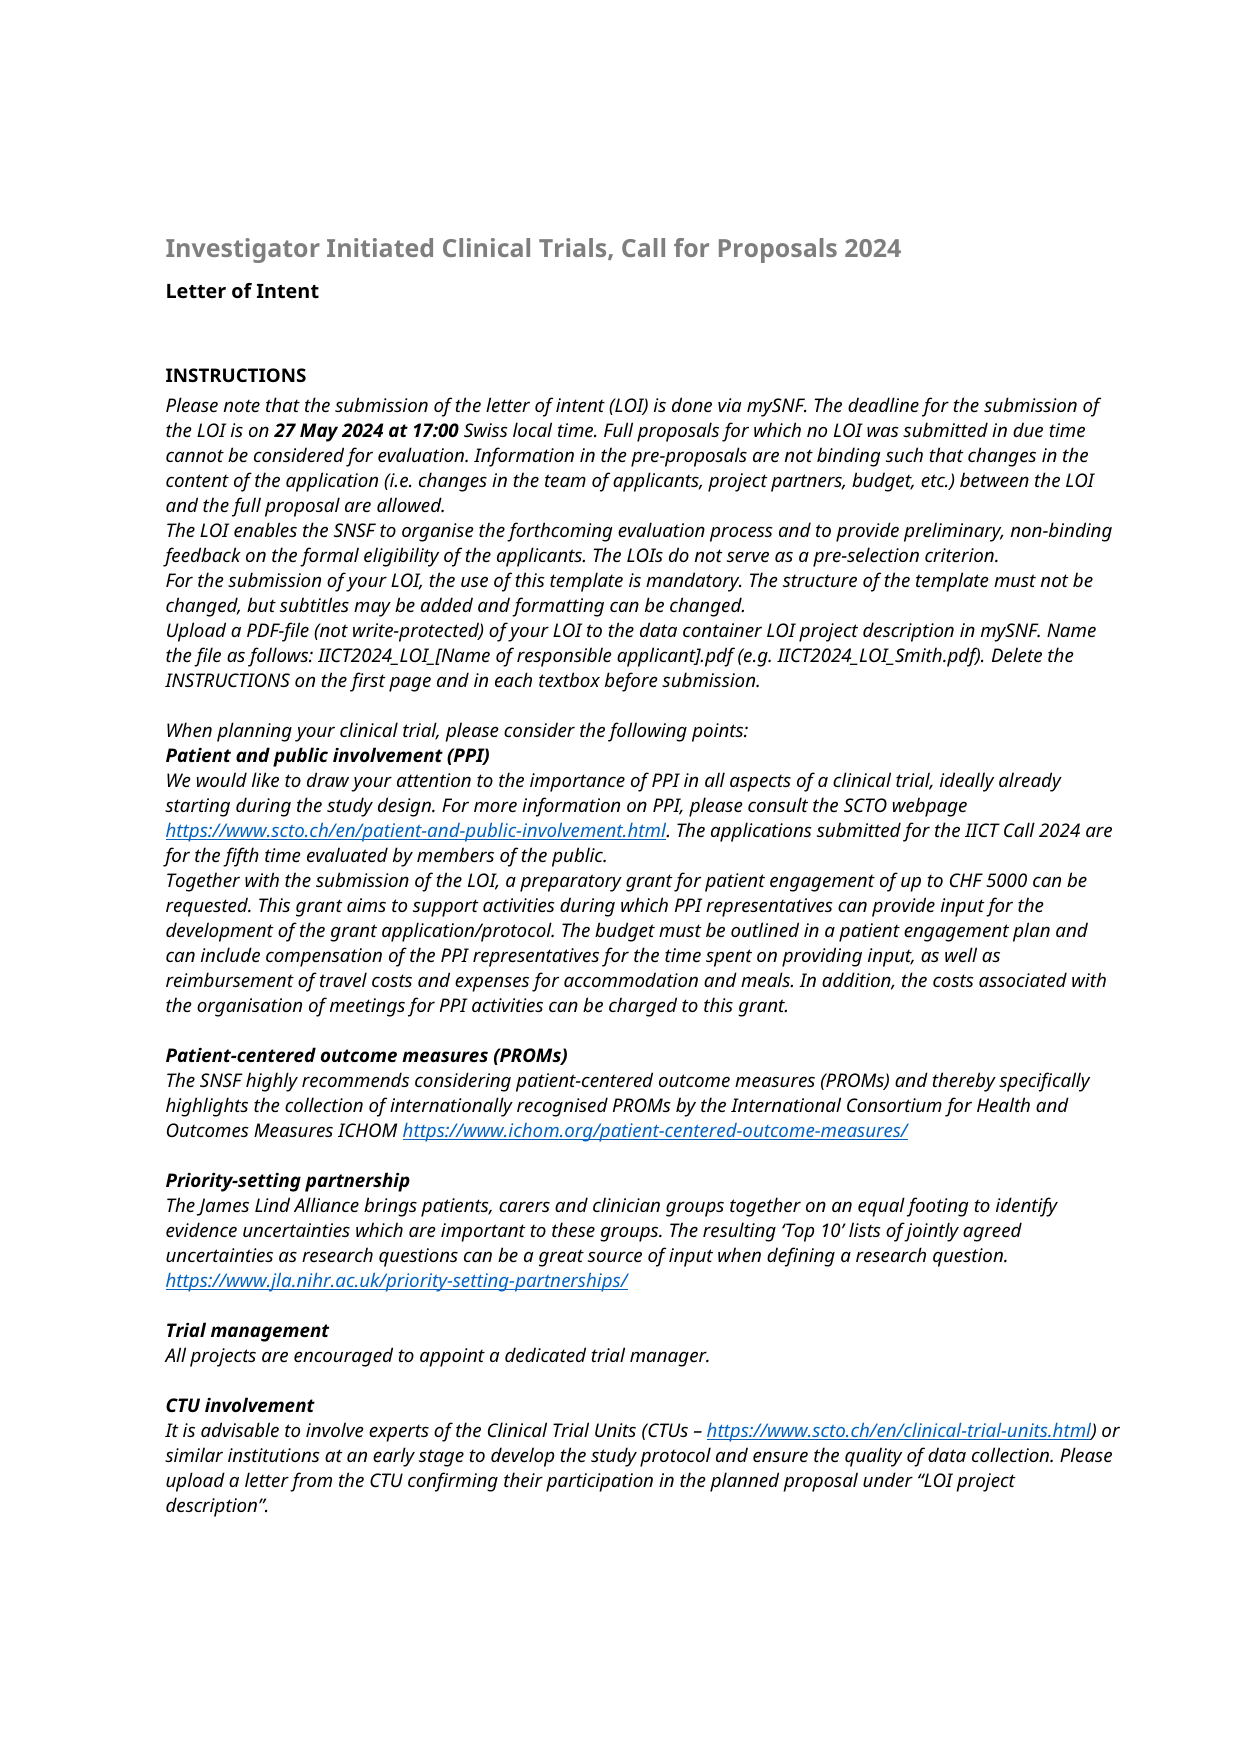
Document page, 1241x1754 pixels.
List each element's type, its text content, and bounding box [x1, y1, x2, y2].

text Trial management [165, 1317, 1122, 1342]
text Patient and public involvement (PPI) [165, 742, 1122, 767]
text Investigator Initiated Clinical Trials, Call for Proposals 2024 [165, 234, 1122, 263]
text The James Lind Alliance brings patients, carers and clinician groups together on an equal footing to identify evidence uncertainties which are important to these groups. The resulting ‘Top 10’ lists of jointly agreed uncertainties as research questions can be a great source of input when defining a research question. https://www.jla.nihr.ac.uk/priority-setting-partnerships/ [165, 1192, 1122, 1292]
text When planning your clinical trial, please consider the following points: [165, 717, 1122, 742]
text CTU involvement [165, 1392, 1122, 1417]
text Please note that the submission of the letter of intent (LOI) is done via mySNF. The deadline for the submission of the LOI is on 27 May 2024 at 17:00 Swiss local time. Full proposals for which no LOI was submitted in due time cannot be considered for evaluation. Information in the pre-proposals are not binding such that changes in the content of the application (i.e. changes in the team of applicants, project partners, budget, etc.) between the LOI and the full proposal are allowed. [165, 392, 1122, 517]
text All projects are encouraged to appoint a dedicated trial manager. [165, 1342, 1122, 1367]
text The LOI enables the SNSF to organise the forthcoming evaluation process and to provide preliminary, non-binding feedback on the formal eligibility of the applicants. The LOIs do not serve as a pre-selection criterion. [165, 517, 1122, 567]
text Priority-setting partnership [165, 1167, 1122, 1192]
text The SNSF highly recommends considering patient-centered outcome measures (PROMs) and thereby specifically highlights the collection of internationally recognised PROMs by the International Consortium for Health and Outcomes Measures ICHOM https://www.ichom.org/patient-centered-outcome-measures/ [165, 1067, 1122, 1142]
text Letter of Intent [165, 275, 1122, 304]
text INSTRUCTIONS [165, 363, 1122, 388]
text It is advisable to involve experts of the Clinical Trial Units (CTUs – https://www.scto.ch/en/clinical-trial-units.html) or similar institutions at an early stage to develop the study protocol and ensure the quality of data collection. Please upload a letter from the CTU confirming their participation in the planned proposal under “LOI project description”. [165, 1417, 1122, 1517]
text For the submission of your LOI, the use of this template is mandatory. The structure of the template must not be changed, but subtitles may be added and formatting can be changed. [165, 567, 1122, 617]
text Patient-centered outcome measures (PROMs) [165, 1042, 1122, 1067]
text Together with the submission of the LOI, a preparatory grant for patient engagement of up to CHF 5000 can be requested. This grant aims to support activities during which PPI representatives can provide input for the development of the grant application/protocol. The budget must be outlined in a patient engagement plan and can include compensation of the PPI representatives for the time spent on providing input, as well as reimbursement of travel costs and expenses for accommodation and meals. In addition, the costs associated with the organisation of meetings for PPI activities can be charged to this grant. [165, 867, 1122, 1017]
text We would like to draw your attention to the importance of PPI in all aspects of a clinical trial, ideally already starting during the study design. For more information on PPI, please consult the SCTO webpage https://www.scto.ch/en/patient-and-public-involvement.html. The applications submitted for the IICT Call 2024 are for the fifth time evaluated by members of the public. [165, 767, 1122, 867]
text Upload a PDF-file (not write-protected) of your LOI to the data container LOI project description in mySNF. Name the file as follows: IICT2024_LOI_[Name of responsible applicant].pdf (e.g. IICT2024_LOI_Smith.pdf). Delete the INSTRUCTIONS on the first page and in each textbox before submission. [165, 617, 1122, 692]
